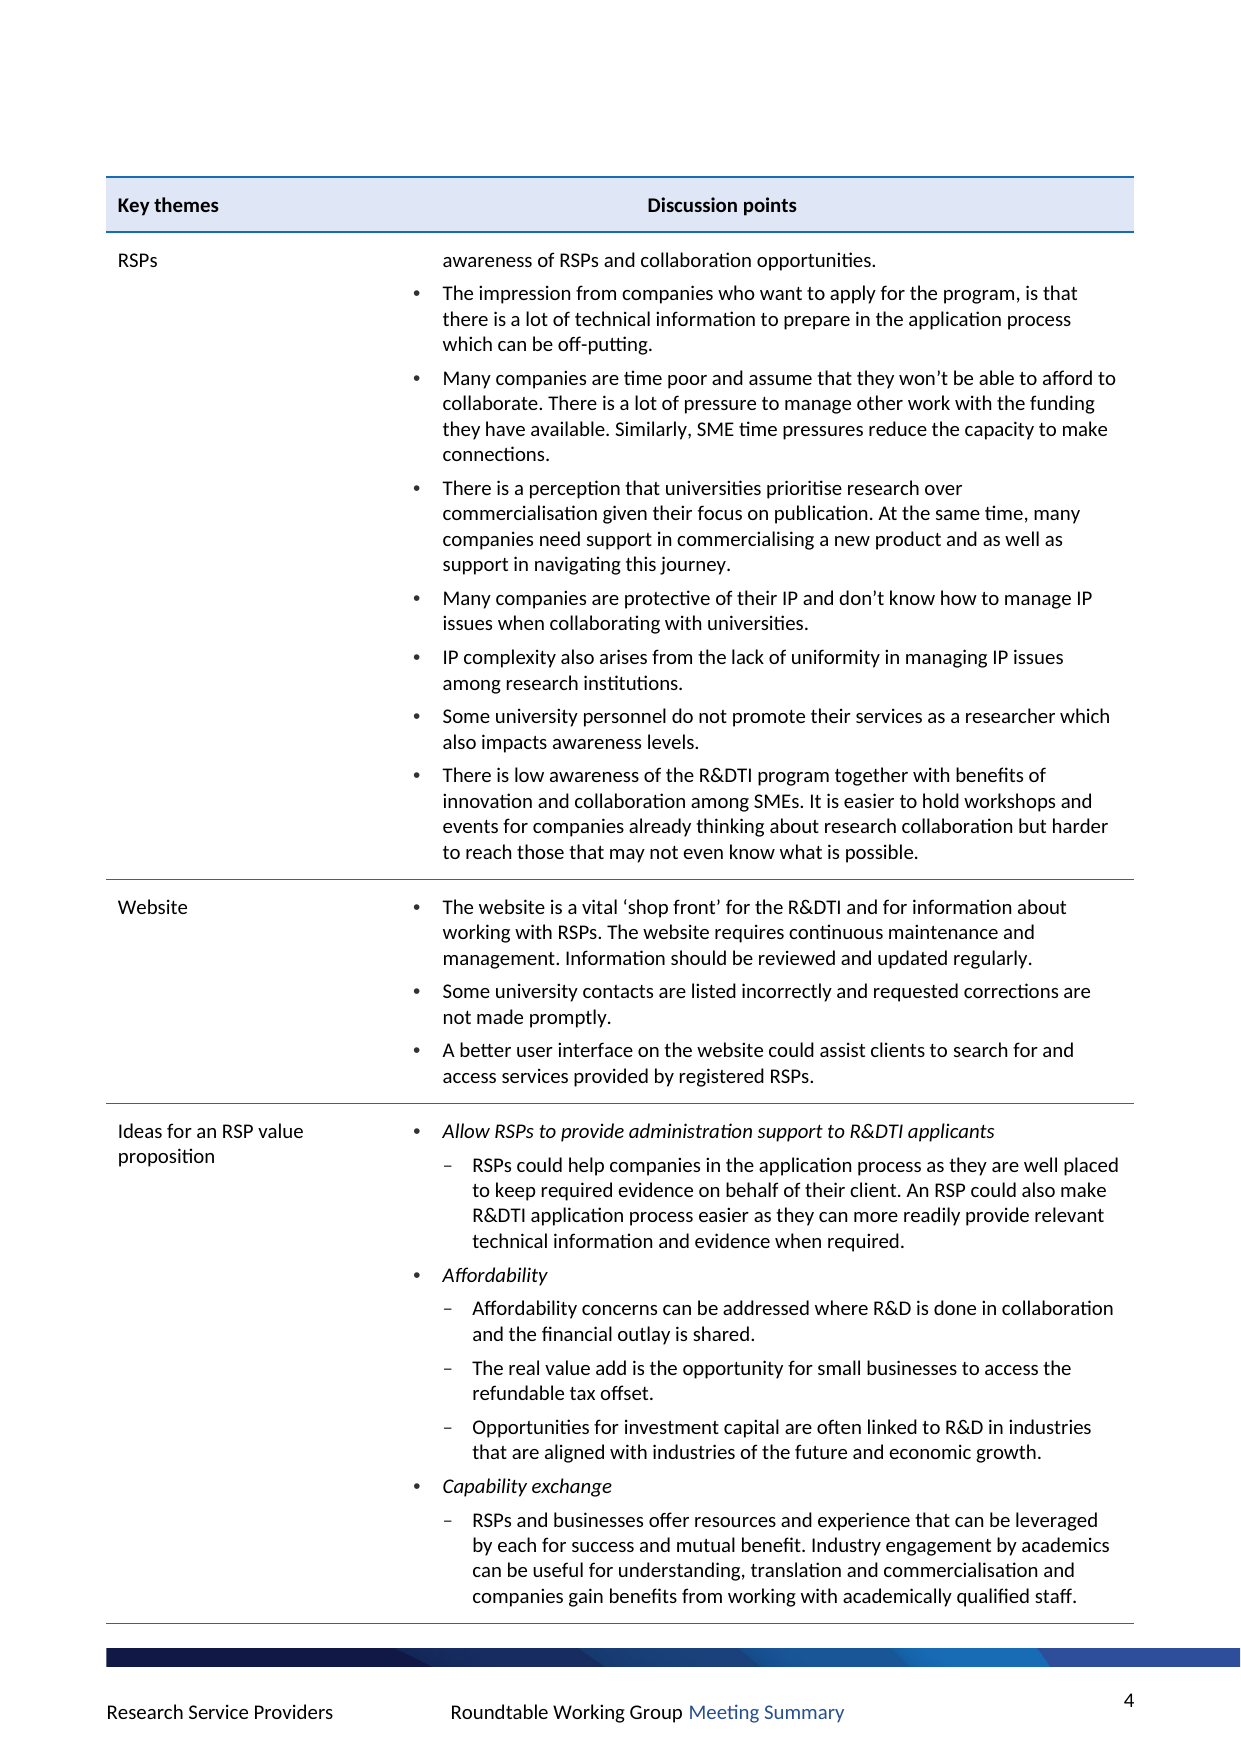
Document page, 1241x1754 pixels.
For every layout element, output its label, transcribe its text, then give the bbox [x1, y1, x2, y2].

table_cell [402, 1104, 1134, 1623]
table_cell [402, 233, 1134, 878]
table_header Discussion points [402, 178, 1134, 231]
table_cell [106, 233, 402, 878]
table_cell The website is a vital ‘shop front’ for the R&DTI and for information about working with RSPs. The website requires continuous maintenance and management. Information should be reviewed and updated regularly. Some university contacts are listed incorrectly and requested corrections are not made promptly. A better user interface on the website could assist clients to search for and access services provided by registered RSPs. [402, 880, 1134, 1103]
picture [106, 1648, 1241, 1667]
table_cell Ideas for an RSP value proposition [106, 1104, 402, 1623]
table_header Key themes [106, 178, 402, 231]
table_cell Website [106, 880, 402, 1103]
